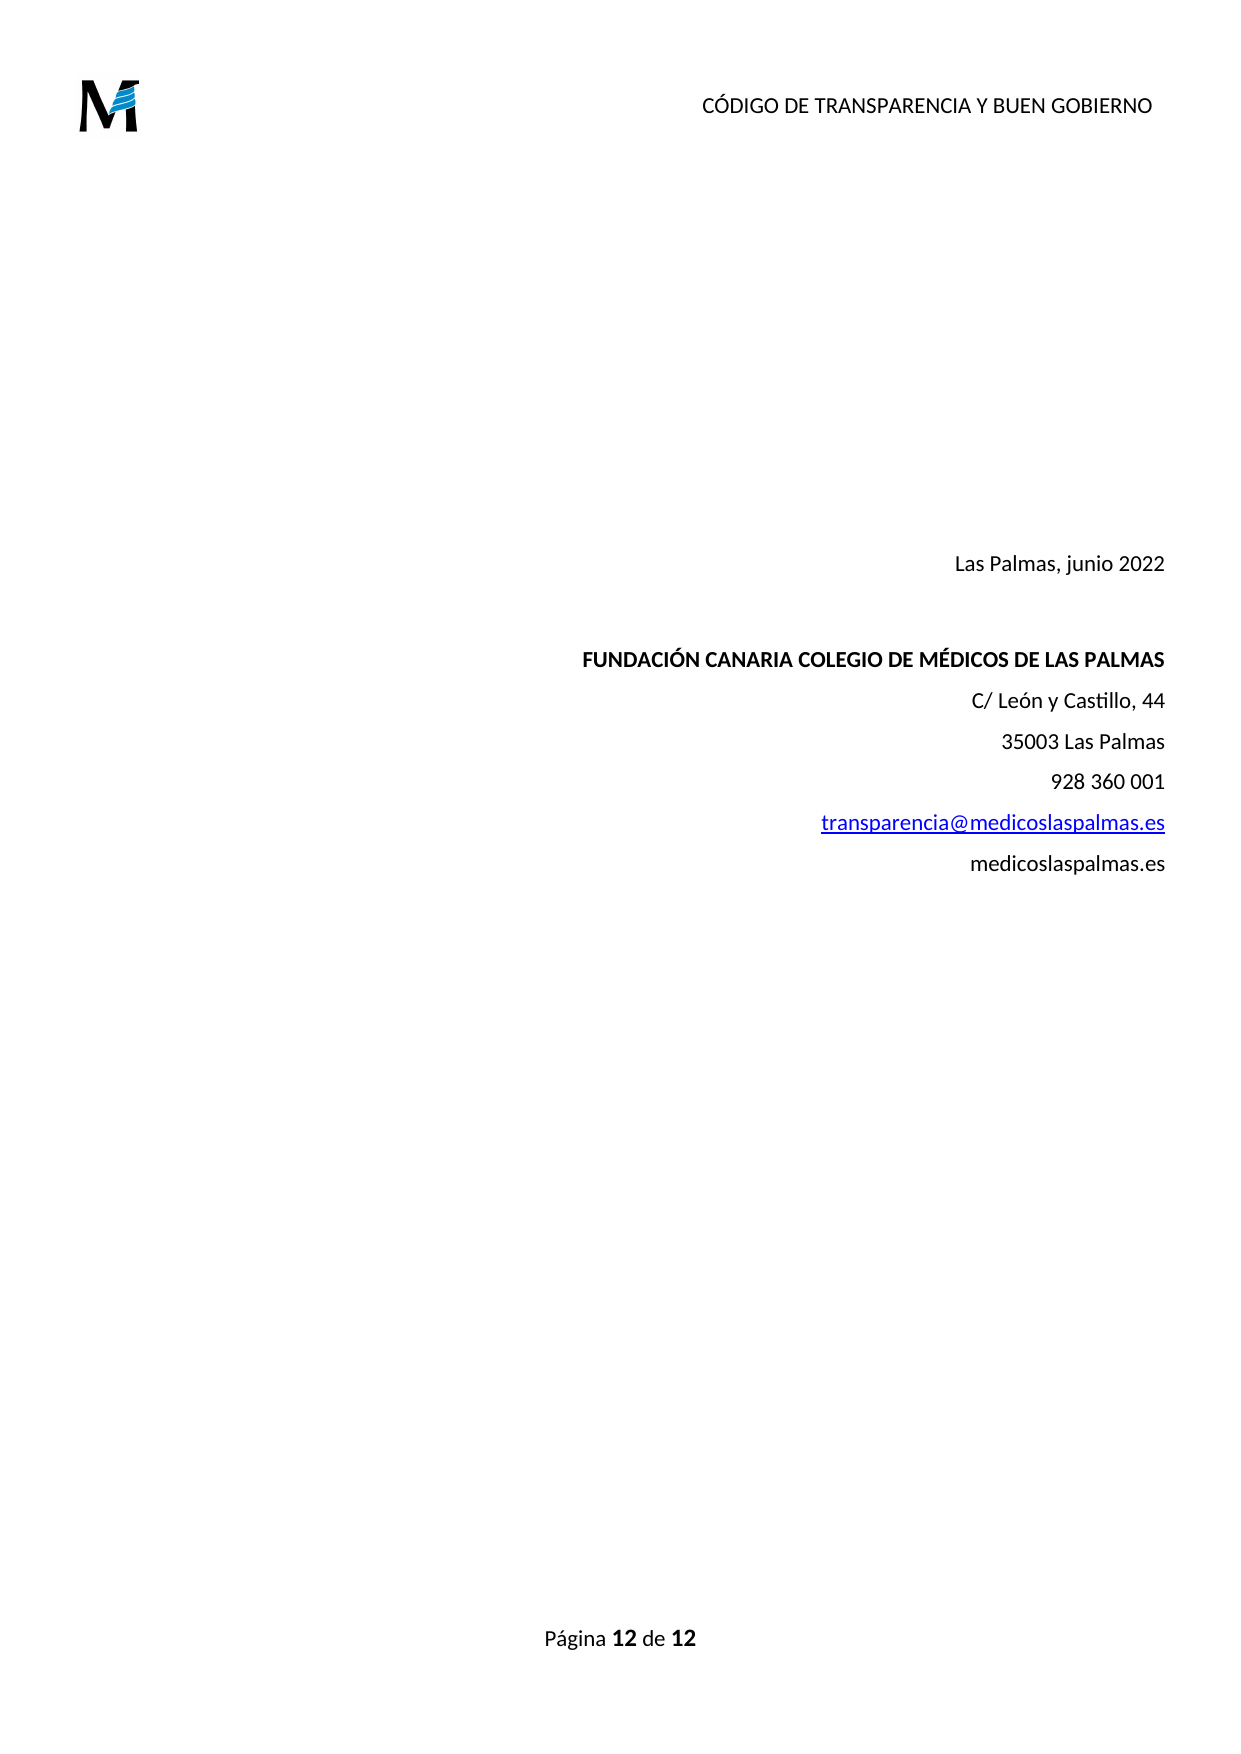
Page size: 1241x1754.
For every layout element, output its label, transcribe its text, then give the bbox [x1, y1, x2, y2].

text C/ León y Castillo, 44 [112, 673, 1165, 714]
text 928 360 001 [112, 755, 1165, 795]
text transparencia@medicoslaspalmas.es [112, 795, 1165, 836]
text 35003 Las Palmas [112, 714, 1165, 755]
text medicoslaspalmas.es [112, 836, 1165, 877]
text Las Palmas, junio 2022 [112, 536, 1165, 577]
picture [75, 73, 140, 138]
text FUNDACIÓN CANARIA COLEGIO DE MÉDICOS DE LAS PALMAS [112, 633, 1165, 673]
